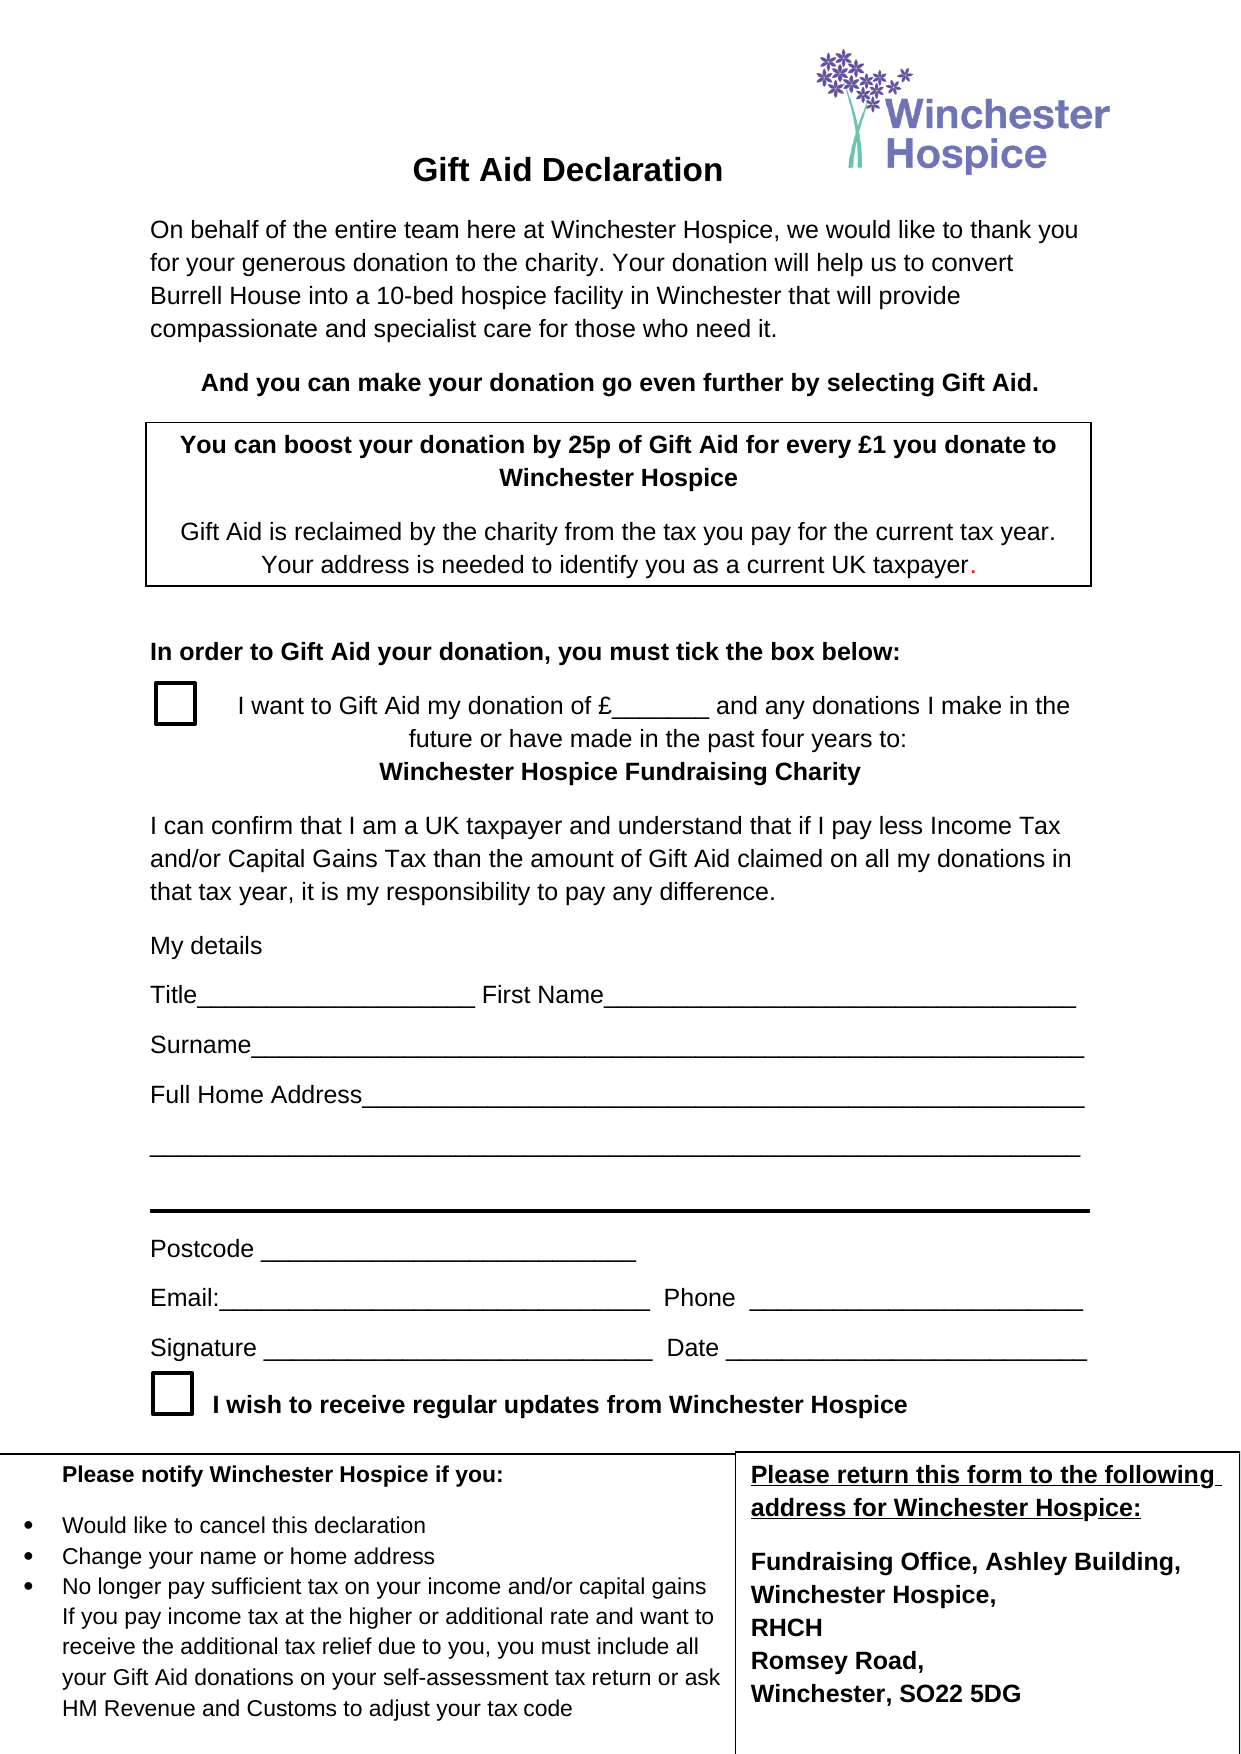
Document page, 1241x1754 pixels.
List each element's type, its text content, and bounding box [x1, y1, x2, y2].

text ___________________________________________________________________ [150, 1129, 1090, 1158]
text Email:_______________________________ Phone ________________________ [150, 1283, 1090, 1312]
text Signature ____________________________ Date __________________________ I wish to receive regular updates from Winchester Hospice [150, 1333, 1090, 1419]
text Gift Aid Declaration [150, 150, 801, 188]
text Surname____________________________________________________________ [150, 1030, 1090, 1059]
picture [801, 30, 1133, 205]
text In order to Gift Aid your donation, you must tick the box below: [150, 637, 1090, 666]
text Title____________________ First Name__________________________________ [150, 980, 1090, 1009]
text I can confirm that I am a UK taxpayer and understand that if I pay less Income Tax and/or Capital Gains Tax than the amount of Gift Aid claimed on all my donations in that tax year, it is my responsibility to pay any difference. [150, 811, 1090, 906]
text On behalf of the entire team here at Winchester Hospice, we would like to thank you for your generous donation to the charity. Your donation will help us to convert Burrell House into a 10-bed hospice facility in Winchester that will provide compassionate and specialist care for those who need it. [150, 215, 1090, 343]
text I want to Gift Aid my donation of £_______ and any donations I make in the future or have made in the past four years to: Winchester Hospice Fundraising Charity [150, 691, 1090, 786]
text And you can make your donation go even further by selecting Gift Aid. [150, 368, 1090, 397]
text Full Home Address____________________________________________________ [150, 1079, 1090, 1108]
text Postcode ___________________________ [150, 1233, 1090, 1262]
text My details [150, 931, 1090, 959]
